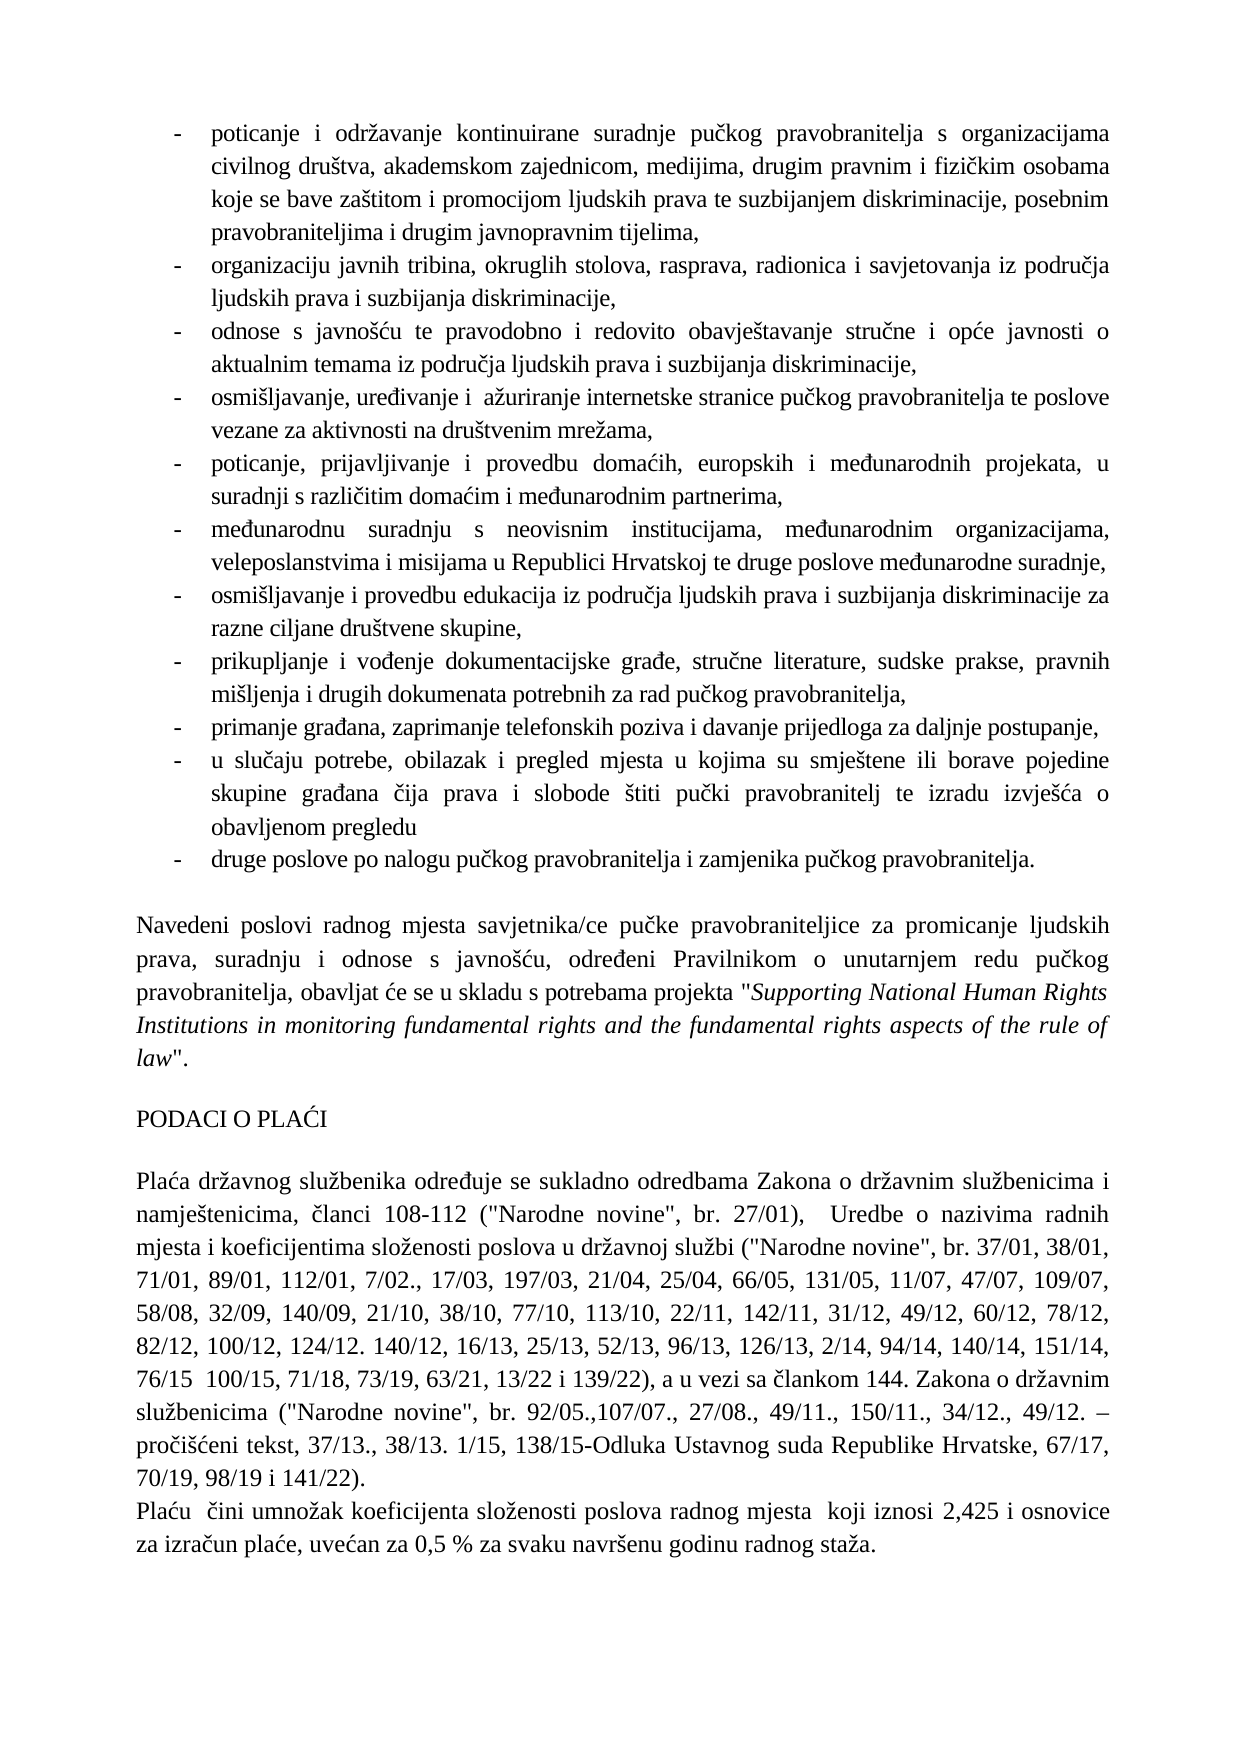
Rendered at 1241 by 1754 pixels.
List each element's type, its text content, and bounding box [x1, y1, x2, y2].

list druge poslove po nalogu pučkog pravobranitelja i zamjenika pučkog pravobranitelja. [173, 844, 1110, 873]
list prikupljanje i vođenje dokumentacijske građe, stručne literature, sudske prakse, pravnih mišljenja i drugih dokumenata potrebnih za rad pučkog pravobranitelja, [173, 646, 1110, 708]
list organizaciju javnih tribina, okruglih stolova, rasprava, radionica i savjetovanja iz područja ljudskih prava i suzbijanja diskriminacije, [173, 250, 1110, 312]
text Plaća državnog službenika određuje se sukladno odredbama Zakona o državnim službenicima i namještenicima, članci 108-112 ("Narodne novine", br. 27/01), Uredbe o nazivima radnih mjesta i koeficijentima složenosti poslova u državnoj službi ("Narodne novine", br. 37/01, 38/01, 71/01, 89/01, 112/01, 7/02., 17/03, 197/03, 21/04, 25/04, 66/05, 131/05, 11/07, 47/07, 109/07, 58/08, 32/09, 140/09, 21/10, 38/10, 77/10, 113/10, 22/11, 142/11, 31/12, 49/12, 60/12, 78/12, 82/12, 100/12, 124/12. 140/12, 16/13, 25/13, 52/13, 96/13, 126/13, 2/14, 94/14, 140/14, 151/14, 76/15 100/15, 71/18, 73/19, 63/21, 13/22 i 139/22), a u vezi sa člankom 144. Zakona o državnim službenicima ("Narodne novine", br. 92/05.,107/07., 27/08., 49/11., 150/11., 34/12., 49/12. –pročišćeni tekst, 37/13., 38/13. 1/15, 138/15-Odluka Ustavnog suda Republike Hrvatske, 67/17, 70/19, 98/19 i 141/22). [136, 1166, 1110, 1492]
list odnose s javnošću te pravodobno i redovito obavještavanje stručne i opće javnosti o aktualnim temama iz područja ljudskih prava i suzbijanja diskriminacije, [173, 316, 1110, 378]
list poticanje, prijavljivanje i provedbu domaćih, europskih i međunarodnih projekata, u suradnji s različitim domaćim i međunarodnim partnerima, [173, 448, 1110, 510]
list osmišljavanje i provedbu edukacija iz područja ljudskih prava i suzbijanja diskriminacije za razne ciljane društvene skupine, [173, 580, 1110, 642]
text Plaću čini umnožak koeficijenta složenosti poslova radnog mjesta koji iznosi 2,425 i osnovice za izračun plaće, uvećan za 0,5 % za svaku navršenu godinu radnog staža. [136, 1496, 1110, 1558]
list međunarodnu suradnju s neovisnim institucijama, međunarodnim organizacijama, veleposlanstvima i misijama u Republici Hrvatskoj te druge poslove međunarodne suradnje, [173, 514, 1110, 576]
list poticanje i održavanje kontinuirane suradnje pučkog pravobranitelja s organizacijama civilnog društva, akademskom zajednicom, medijima, drugim pravnim i fizičkim osobama koje se bave zaštitom i promocijom ljudskih prava te suzbijanjem diskriminacije, posebnim pravobraniteljima i drugim javnopravnim tijelima, [173, 118, 1110, 246]
list osmišljavanje, uređivanje i ažuriranje internetske stranice pučkog pravobranitelja te poslove vezane za aktivnosti na društvenim mrežama, [173, 382, 1110, 444]
list u slučaju potrebe, obilazak i pregled mjesta u kojima su smještene ili borave pojedine skupine građana čija prava i slobode štiti pučki pravobranitelj te izradu izvješća o obavljenom pregledu [173, 746, 1110, 840]
text PODACI O PLAĆI [136, 1104, 1110, 1133]
text Navedeni poslovi radnog mjesta savjetnika/ce pučke pravobraniteljice za promicanje ljudskih prava, suradnju i odnose s javnošću, određeni Pravilnikom o unutarnjem redu pučkog pravobranitelja, obavljat će se u skladu s potrebama projekta "Supporting National Human Rights Institutions in monitoring fundamental rights and the fundamental rights aspects of the rule of law". [136, 911, 1110, 1071]
list primanje građana, zaprimanje telefonskih poziva i davanje prijedloga za daljnje postupanje, [173, 712, 1110, 741]
